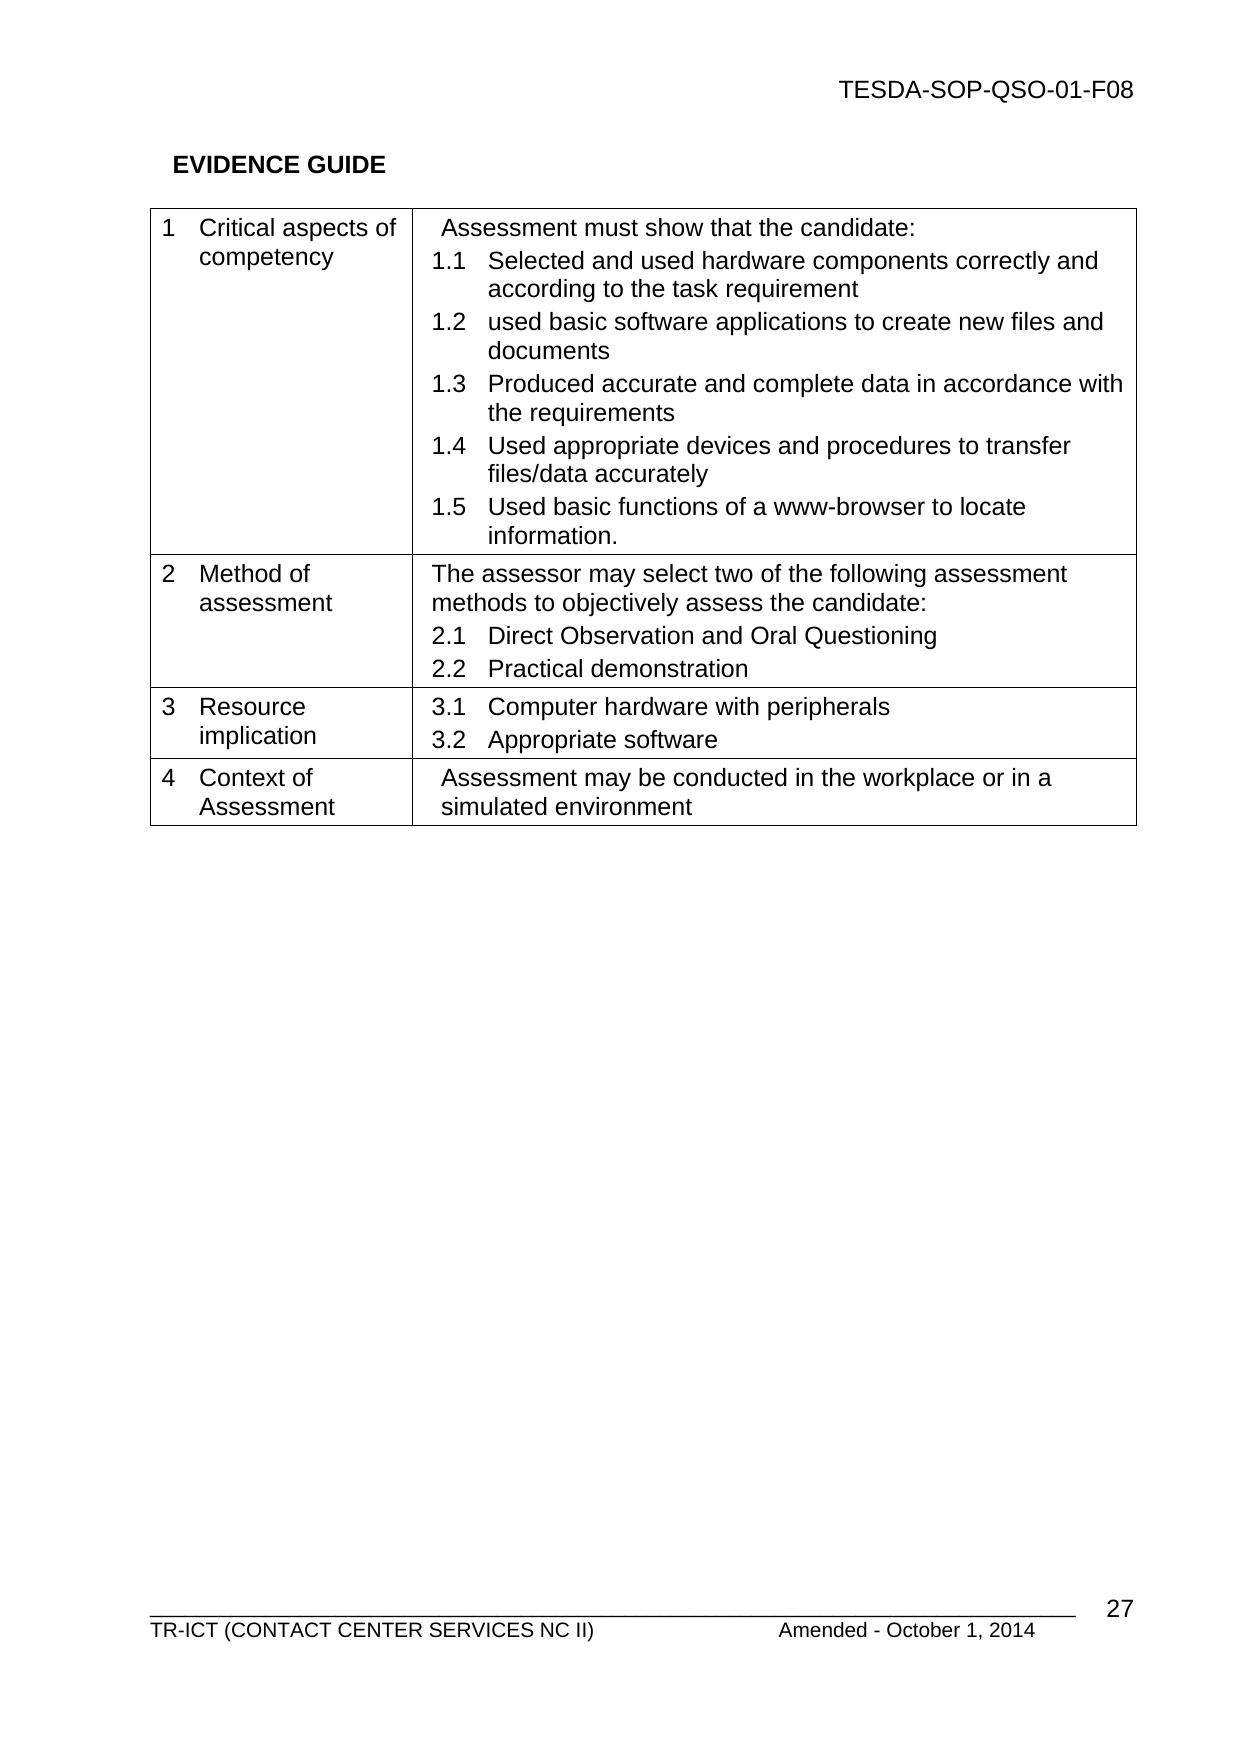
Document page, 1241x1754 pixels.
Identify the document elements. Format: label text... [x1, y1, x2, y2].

table_cell Method of assessment [151, 555, 412, 687]
text EVIDENCE GUIDE [172, 150, 1134, 179]
table_cell Assessment may be conducted in the workplace or in a simulated environment [413, 759, 1136, 824]
table_header Critical aspects of competency [151, 209, 412, 554]
table_header Assessment must show that the candidate: Selected and used hardware components correctly and according to the task requirement used basic software applications to create new files and documents Produced accurate and complete data in accordance with the requirements Used appropriate devices and procedures to transfer files/data accurately Used basic functions of a www-browser to locate information. [413, 209, 1136, 554]
table_cell Context of Assessment [151, 759, 412, 824]
table_cell The assessor may select two of the following assessment methods to objectively assess the candidate: Direct Observation and Oral Questioning Practical demonstration [413, 555, 1136, 687]
table_cell Resource implication [151, 688, 412, 758]
table_cell Computer hardware with peripherals Appropriate software [413, 688, 1136, 758]
